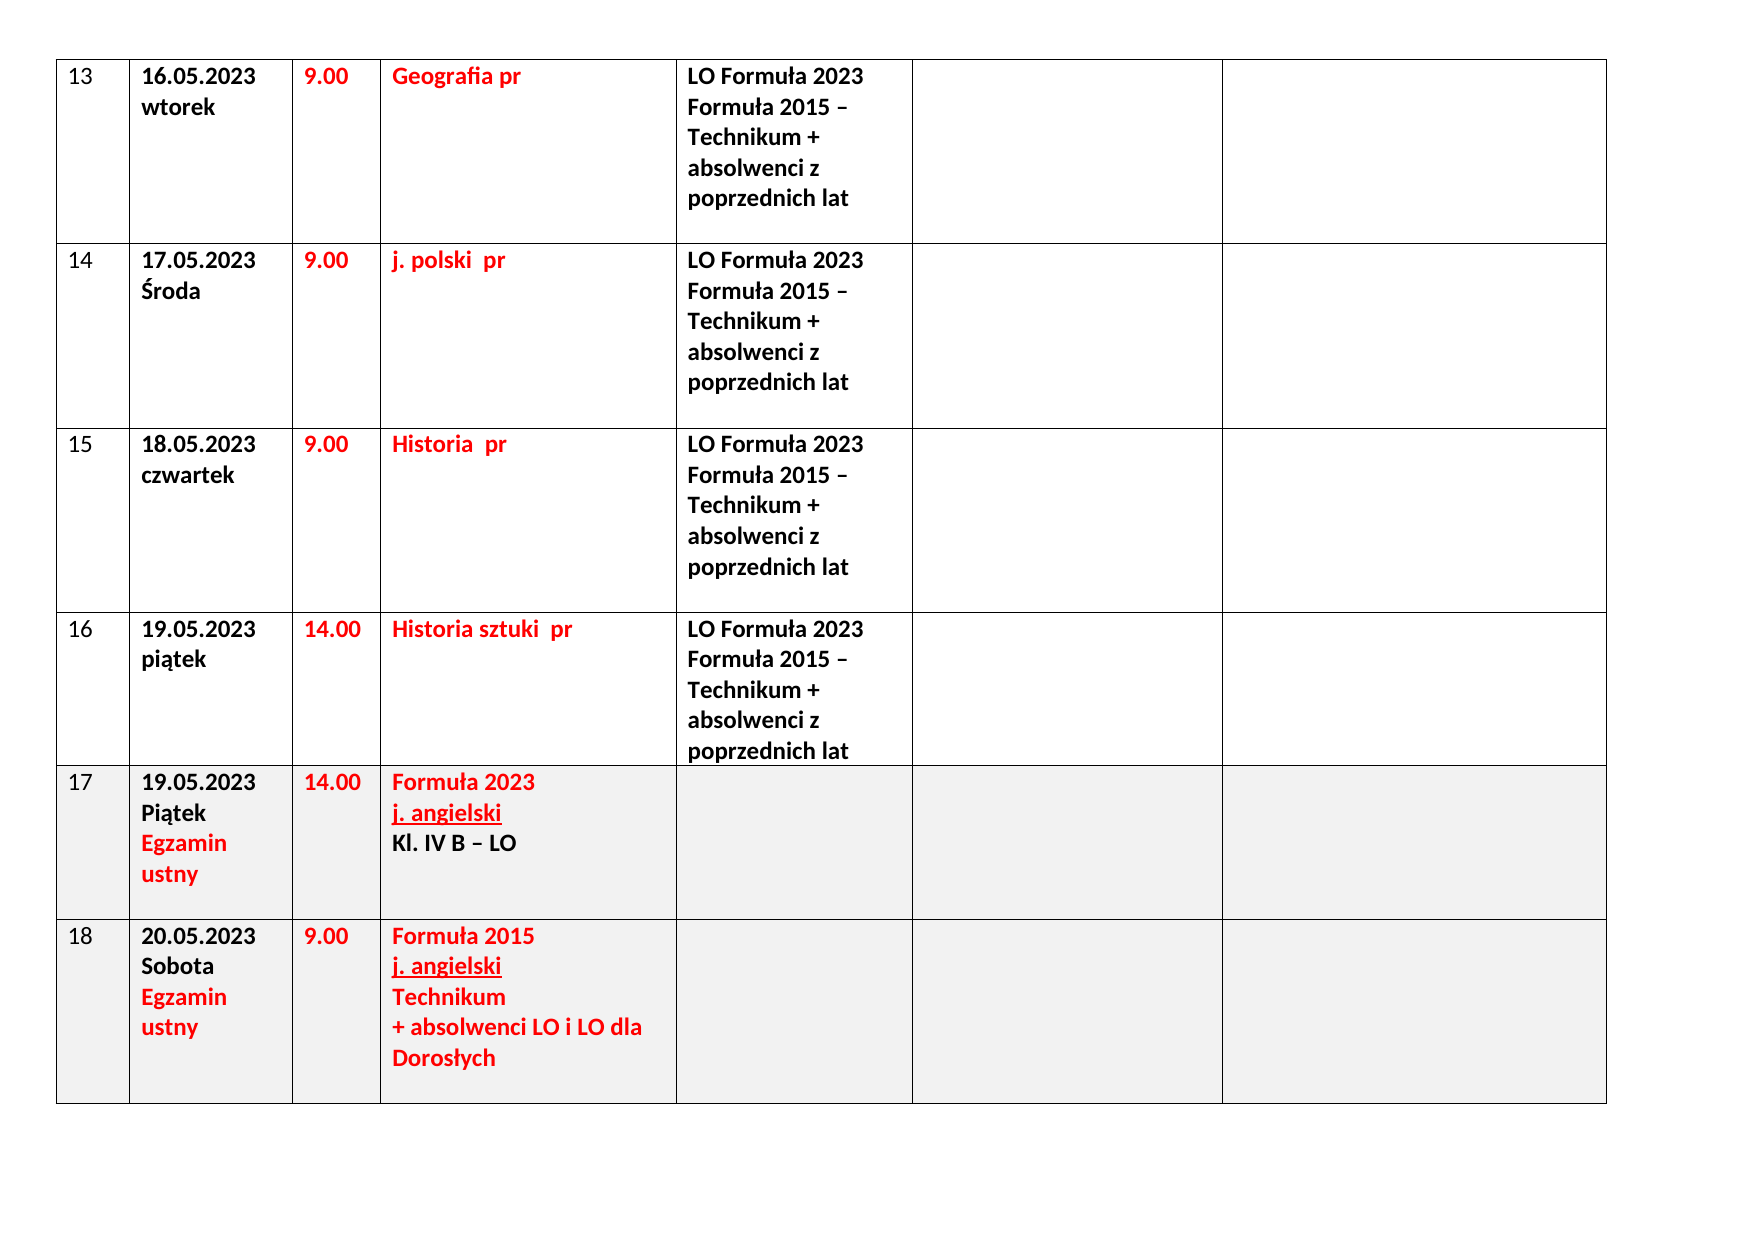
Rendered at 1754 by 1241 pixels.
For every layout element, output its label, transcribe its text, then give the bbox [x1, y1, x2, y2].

table_cell j. polski pr [381, 244, 676, 427]
table_cell Formuła 2023 j. angielski Kl. IV B – LO [381, 766, 676, 919]
table_cell Geografia pr [381, 60, 676, 243]
table_cell Historia sztuki pr [381, 613, 676, 765]
table_cell LO Formuła 2023 Formuła 2015 – Technikum + absolwenci z poprzednich lat [677, 244, 912, 427]
table_cell LO Formuła 2023 Formuła 2015 – Technikum + absolwenci z poprzednich lat [677, 60, 912, 243]
table_cell [1223, 244, 1606, 427]
table_cell [913, 766, 1222, 919]
table_cell 19.05.2023 piątek [130, 613, 292, 765]
table_cell Formuła 2015 j. angielski Technikum + absolwenci LO i LO dla Dorosłych [381, 920, 676, 1103]
table_cell [677, 766, 912, 919]
table_cell [1223, 766, 1606, 919]
table_cell 18 [57, 920, 129, 1103]
table_cell [913, 429, 1222, 612]
table_cell [1223, 429, 1606, 612]
table_cell [1223, 613, 1606, 765]
table_cell 19.05.2023 Piątek Egzamin ustny [130, 766, 292, 919]
table_cell [1223, 60, 1606, 243]
table_cell 16.05.2023 wtorek [130, 60, 292, 243]
table_cell [1223, 920, 1606, 1103]
table_cell [913, 920, 1222, 1103]
table_cell 17.05.2023 Środa [130, 244, 292, 427]
table_cell 13 [57, 60, 129, 243]
table_cell 20.05.2023 Sobota Egzamin ustny [130, 920, 292, 1103]
table_cell LO Formuła 2023 Formuła 2015 – Technikum + absolwenci z poprzednich lat [677, 613, 912, 765]
table_cell [677, 920, 912, 1103]
table_cell 14.00 [293, 613, 380, 765]
table_cell 15 [57, 429, 129, 612]
table_cell 9.00 [293, 920, 380, 1103]
table_cell 9.00 [293, 244, 380, 427]
table_cell 9.00 [293, 429, 380, 612]
table_cell Historia pr [381, 429, 676, 612]
table_cell 14.00 [293, 766, 380, 919]
table_cell 16 [57, 613, 129, 765]
table_cell [913, 613, 1222, 765]
table_cell 17 [57, 766, 129, 919]
table_cell [913, 60, 1222, 243]
table_cell 9.00 [293, 60, 380, 243]
table_cell 14 [57, 244, 129, 427]
table_cell [913, 244, 1222, 427]
table_cell LO Formuła 2023 Formuła 2015 – Technikum + absolwenci z poprzednich lat [677, 429, 912, 612]
table_cell 18.05.2023 czwartek [130, 429, 292, 612]
